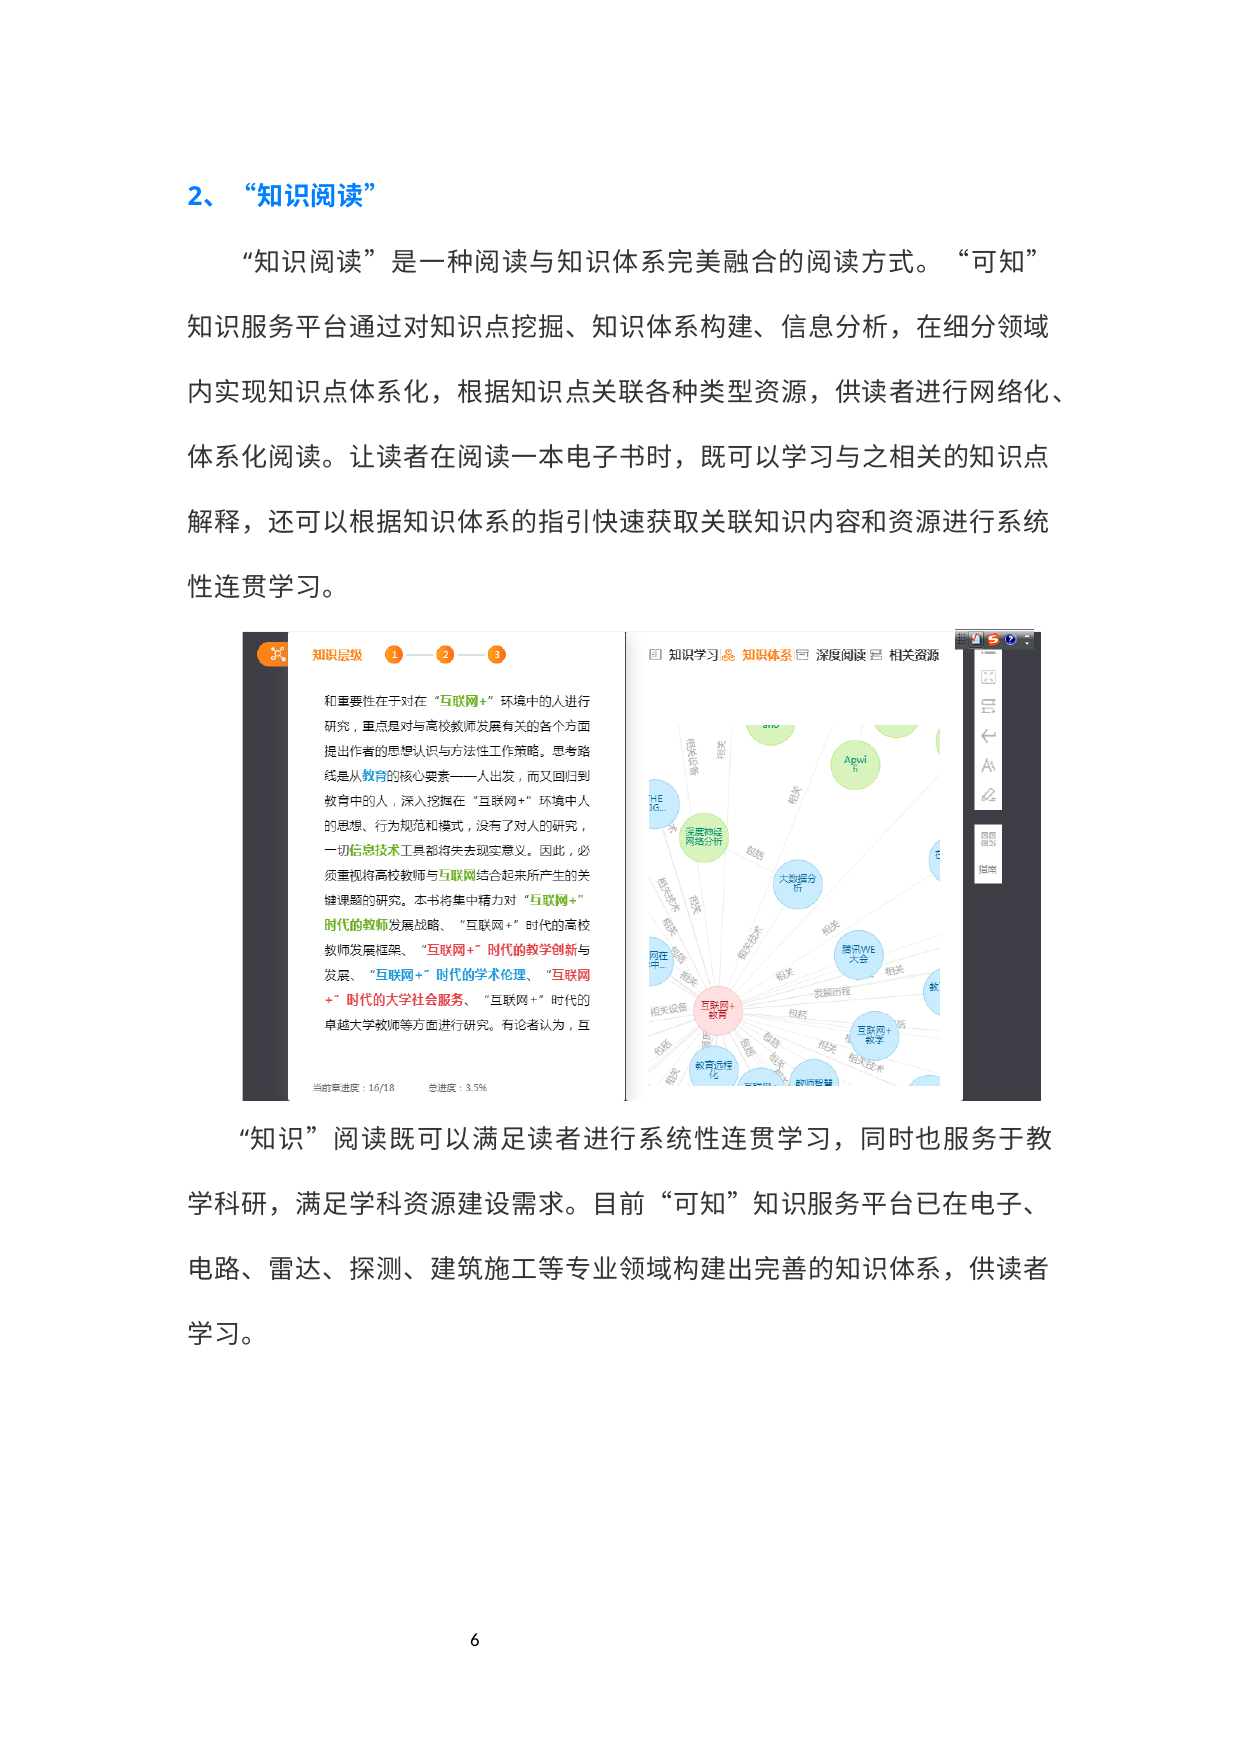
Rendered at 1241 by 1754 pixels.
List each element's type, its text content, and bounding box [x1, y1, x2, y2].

text 2、“知识阅读” [187, 162, 1053, 227]
text “知识阅读”是一种阅读与知识体系完美融合的阅读方式。“可知”知识服务平台通过对知识点挖掘、知识体系构建、信息分析，在细分领域内实现知识点体系化，根据知识点关联各种类型资源，供读者进行网络化、体系化阅读。让读者在阅读一本电子书时，既可以学习与之相关的知识点解释，还可以根据知识体系的指引快速获取关联知识内容和资源进行系统性连贯学习。 [187, 227, 1053, 617]
picture [242, 628, 1041, 1101]
